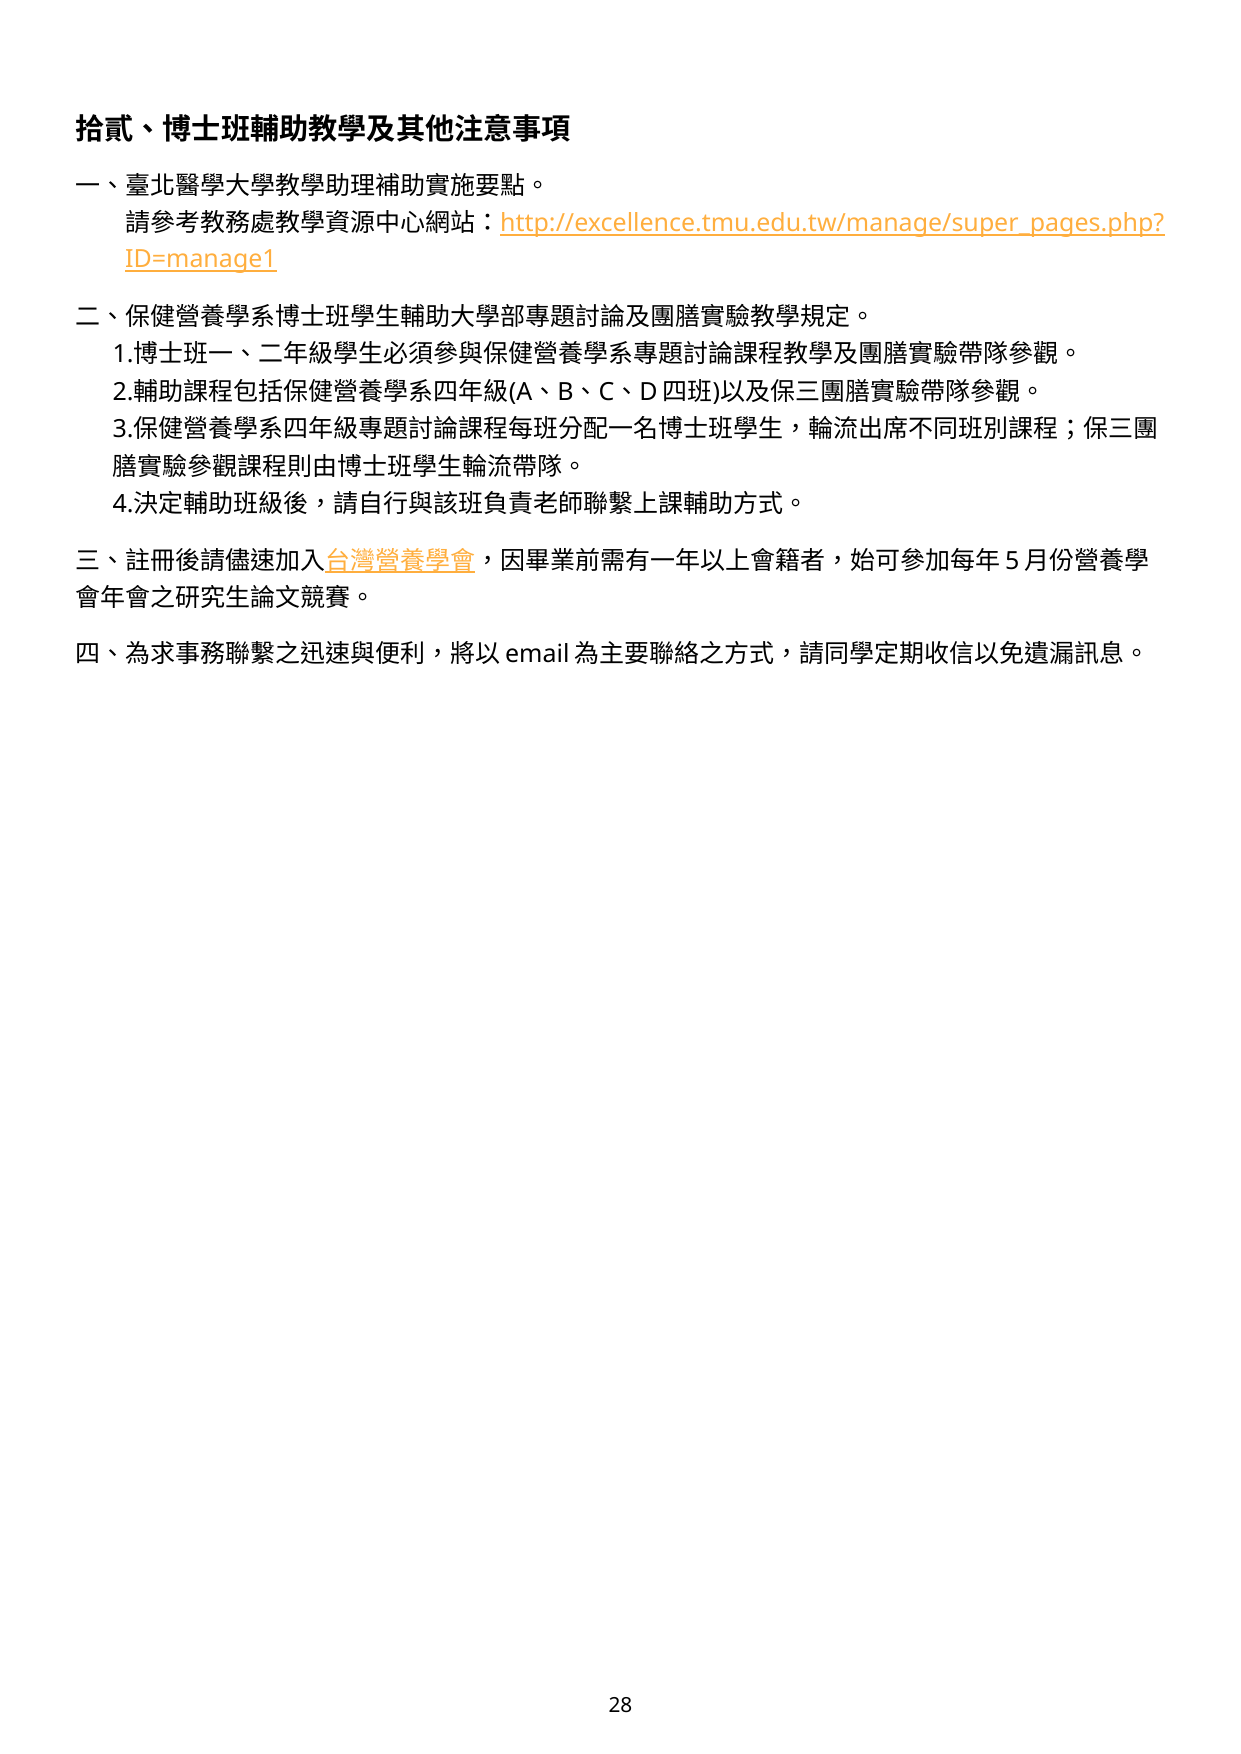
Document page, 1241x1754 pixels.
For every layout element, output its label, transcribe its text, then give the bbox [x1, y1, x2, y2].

text 三、註冊後請儘速加入台灣營養學會，因畢業前需有一年以上會籍者，始可參加每年5月份營養學會年會之研究生論文競賽。 [75, 539, 1165, 614]
text 1.博士班一、二年級學生必須參與保健營養學系專題討論課程教學及團膳實驗帶隊參觀。 [75, 333, 1165, 371]
text 一、臺北醫學大學教學助理補助實施要點。 [75, 164, 1165, 202]
text 請參考教務處教學資源中心網站：http://excellence.tmu.edu.tw/manage/super_pages.php?ID=manage1 [125, 202, 1165, 277]
text 4.決定輔助班級後，請自行與該班負責老師聯繫上課輔助方式。 [75, 483, 1165, 521]
text 二、保健營養學系博士班學生輔助大學部專題討論及團膳實驗教學規定。 [75, 296, 1165, 333]
text 四、為求事務聯繫之迅速與便利，將以email為主要聯絡之方式，請同學定期收信以免遺漏訊息。 [75, 633, 1165, 671]
text 2.輔助課程包括保健營養學系四年級(A、B、C、D四班)以及保三團膳實驗帶隊參觀。 [75, 371, 1165, 408]
subtitle 拾貳、博士班輔助教學及其他注意事項 [75, 89, 1165, 164]
text 3.保健營養學系四年級專題討論課程每班分配一名博士班學生，輪流出席不同班別課程；保三團膳實驗參觀課程則由博士班學生輪流帶隊。 [112, 408, 1165, 483]
